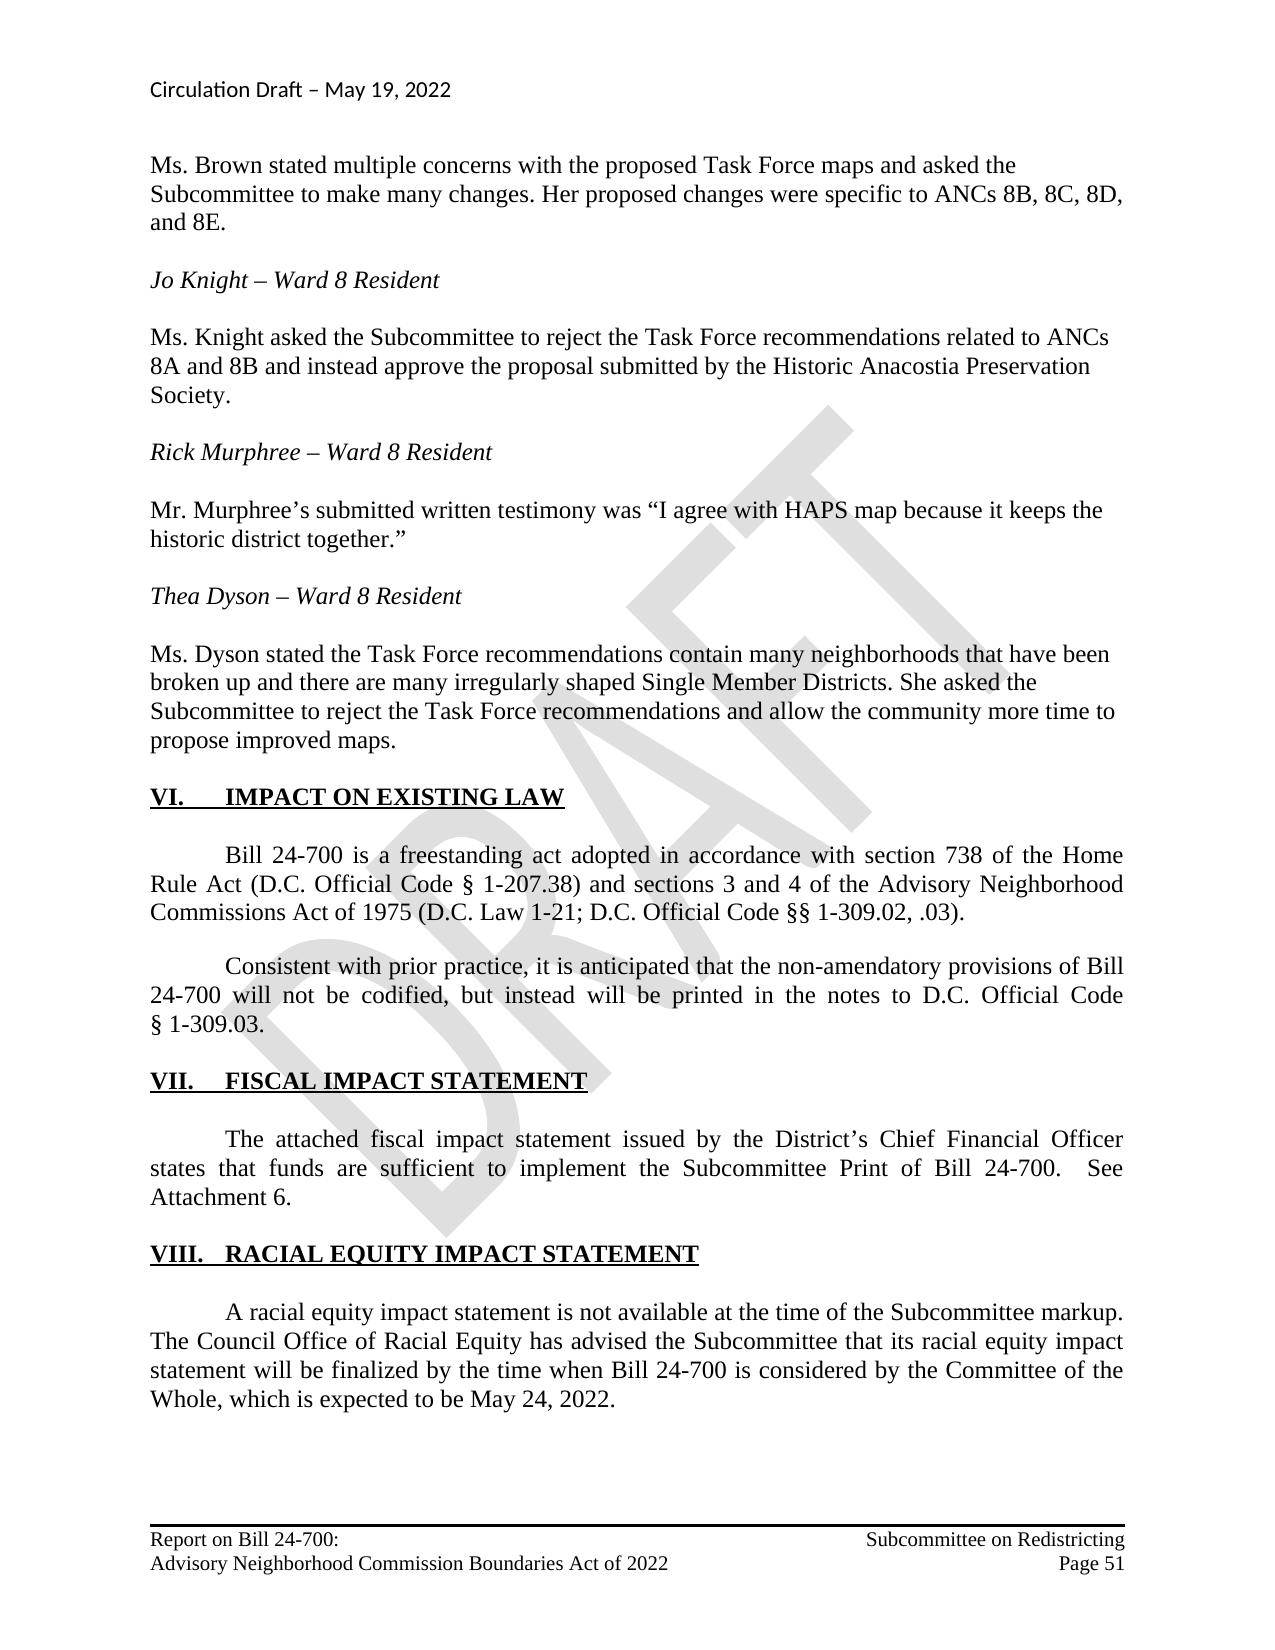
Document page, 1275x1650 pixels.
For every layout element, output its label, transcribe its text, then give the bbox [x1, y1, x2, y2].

subtitle VIII. RACIAL EQUITY IMPACT STATEMENT [150, 1239, 1125, 1268]
text A racial equity impact statement is not available at the time of the Subcommittee markup. The Council Office of Racial Equity has advised the Subcommittee that its racial equity impact statement will be finalized by the time when Bill 24-700 is considered by the Committee of the Whole, which is expected to be May 24, 2022. [150, 1297, 1125, 1412]
text Rick Murphree – Ward 8 Resident [150, 437, 1125, 466]
subtitle VI. IMPACT ON EXISTING LAW [150, 782, 1125, 811]
text Ms. Dyson stated the Task Force recommendations contain many neighborhoods that have been broken up and there are many irregularly shaped Single Member Districts. She asked the Subcommittee to reject the Task Force recommendations and allow the community more time to propose improved maps. [150, 639, 1125, 754]
subtitle VII. FISCAL IMPACT STATEMENT [150, 1066, 1125, 1095]
text Consistent with prior practice, it is anticipated that the non-amendatory provisions of Bill 24-700 will not be codified, but instead will be printed in the notes to D.C. Official Code § 1-309.03. [150, 951, 1125, 1037]
text The attached fiscal impact statement issued by the District’s Chief Financial Officer states that funds are sufficient to implement the Subcommittee Print of Bill 24-700. See Attachment 6. [150, 1124, 1125, 1210]
text Jo Knight – Ward 8 Resident [150, 265, 1125, 294]
text Bill 24-700 is a freestanding act adopted in accordance with section 738 of the Home Rule Act (D.C. Official Code § 1-207.38) and sections 3 and 4 of the Advisory Neighborhood Commissions Act of 1975 (D.C. Law 1-21; D.C. Official Code §§ 1-309.02, .03). [150, 840, 1125, 926]
text Mr. Murphree’s submitted written testimony was “I agree with HAPS map because it keeps the historic district together.” [150, 495, 1125, 552]
text Thea Dyson – Ward 8 Resident [150, 581, 1125, 610]
text Ms. Knight asked the Subcommittee to reject the Task Force recommendations related to ANCs 8A and 8B and instead approve the proposal submitted by the Historic Anacostia Preservation Society. [150, 322, 1125, 409]
text Ms. Brown stated multiple concerns with the proposed Task Force maps and asked the Subcommittee to make many changes. Her proposed changes were specific to ANCs 8B, 8C, 8D, and 8E. [150, 150, 1125, 236]
